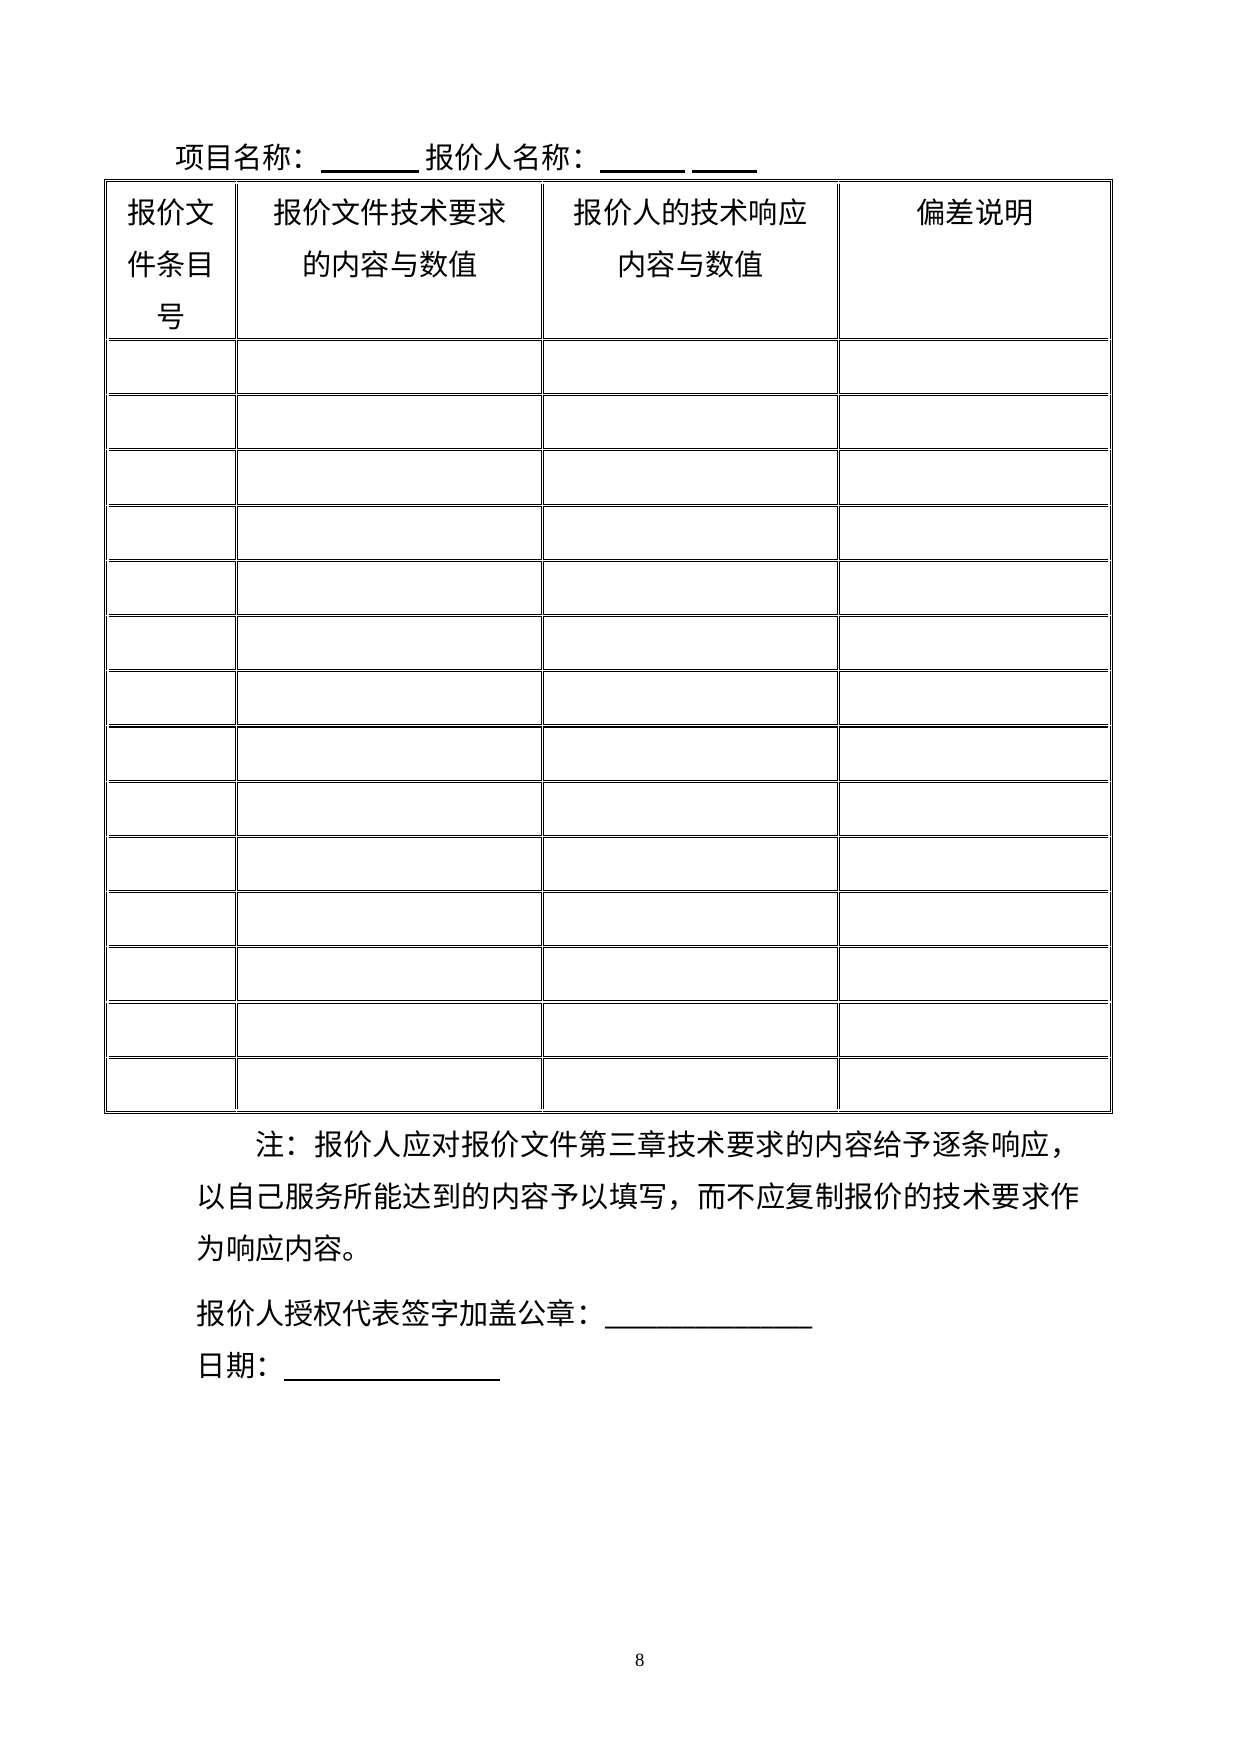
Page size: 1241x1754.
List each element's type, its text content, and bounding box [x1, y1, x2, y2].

table_cell [105, 448, 237, 503]
table_cell [238, 562, 541, 614]
table_cell [105, 724, 237, 779]
table_cell [107, 1056, 237, 1111]
table_cell [544, 451, 837, 503]
table_cell [544, 728, 837, 779]
table_cell [238, 451, 541, 503]
table_cell [238, 893, 541, 945]
table_cell [105, 1000, 237, 1056]
table_header 偏差说明 [838, 182, 1110, 338]
table_cell [105, 945, 237, 1000]
table_cell [544, 783, 837, 835]
table_cell [238, 948, 541, 1000]
table_cell [544, 948, 837, 1000]
table_cell [105, 890, 237, 945]
table_cell [544, 893, 837, 945]
table_cell [840, 504, 1110, 559]
text 日期： [197, 1335, 1082, 1387]
table_cell [105, 393, 237, 448]
table_cell [544, 341, 837, 393]
table_cell [840, 559, 1110, 614]
text 报价人授权代表签字加盖公章：________________ [197, 1283, 1082, 1335]
table_cell [107, 504, 235, 559]
table_cell [107, 780, 235, 835]
table_cell [544, 396, 837, 448]
table_cell [544, 617, 837, 669]
table_cell [544, 507, 837, 559]
table_cell [838, 1056, 1110, 1111]
table_cell [840, 835, 1110, 890]
table_cell [838, 890, 1111, 945]
table_cell [838, 448, 1111, 503]
table_cell [838, 393, 1111, 448]
table_header 报价文件技术要求 的内容与数值 [237, 180, 543, 338]
table_cell [238, 783, 541, 835]
table_cell [238, 341, 541, 393]
table_cell [238, 672, 541, 724]
table_cell [238, 396, 541, 448]
table_cell [238, 728, 541, 779]
table_cell [838, 669, 1111, 724]
table_cell [544, 838, 837, 890]
table_cell [544, 1004, 837, 1056]
table_cell [238, 1004, 541, 1056]
table_cell [543, 1059, 838, 1111]
table_cell [237, 1056, 543, 1111]
table_header 报价文件条目号 [107, 180, 237, 338]
table_cell [105, 338, 237, 393]
table_cell [838, 945, 1111, 1000]
table_cell [838, 724, 1111, 779]
table_cell [107, 559, 235, 614]
table_cell [544, 672, 837, 724]
table_header 报价人的技术响应 内容与数值 [543, 182, 838, 338]
table_cell [840, 780, 1110, 835]
table_cell [105, 669, 237, 724]
table_cell [544, 562, 837, 614]
table_cell [238, 507, 541, 559]
table_cell [838, 614, 1111, 669]
text 注：报价人应对报价文件第三章技术要求的内容给予逐条响应，以自己服务所能达到的内容予以填写，而不应复制报价的技术要求作为响应内容。 [197, 1114, 1082, 1270]
table_cell [105, 614, 237, 669]
table_cell [107, 835, 235, 890]
table_cell [838, 338, 1111, 393]
table_cell [238, 617, 541, 669]
table_cell [238, 838, 541, 890]
text 项目名称： 报价人名称： [175, 126, 1123, 178]
table_cell [838, 1000, 1111, 1056]
